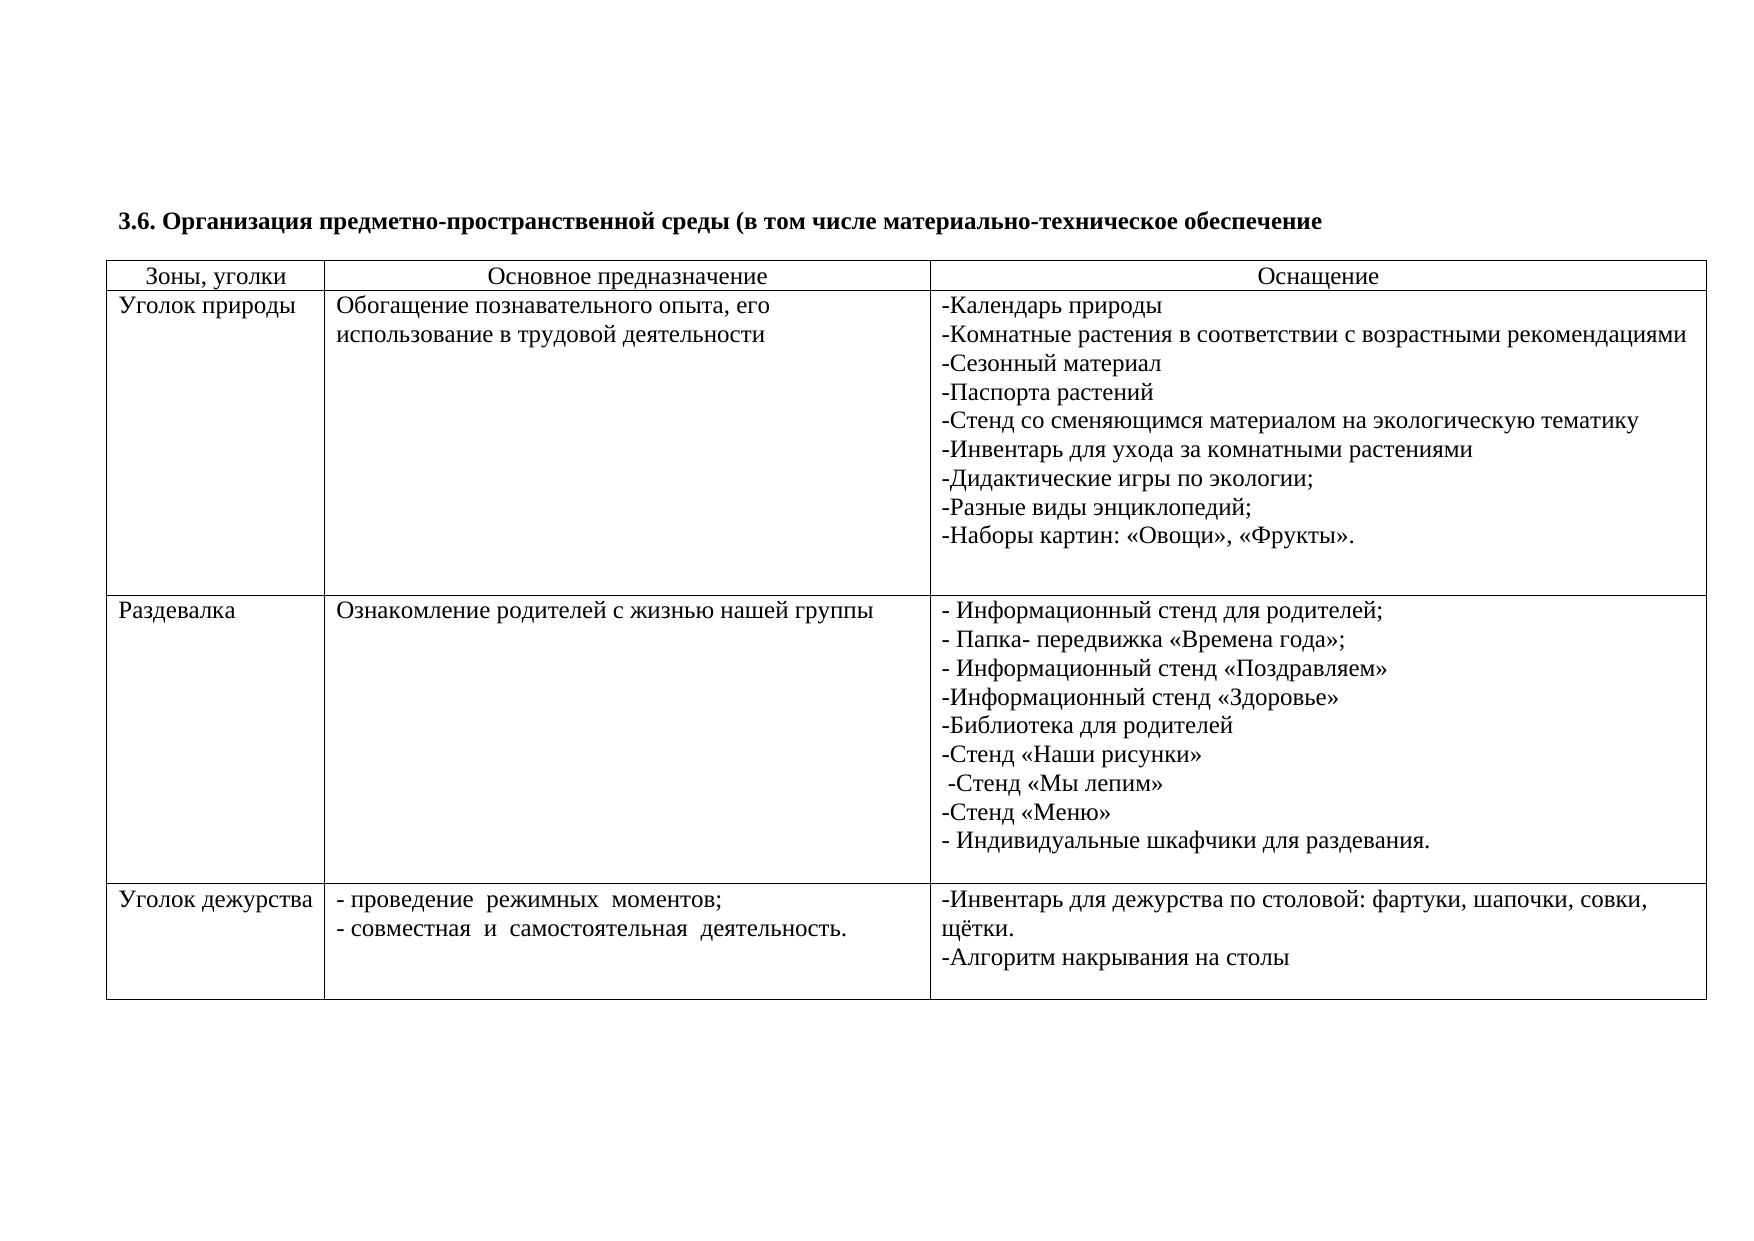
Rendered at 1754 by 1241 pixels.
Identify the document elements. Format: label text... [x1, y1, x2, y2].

table_cell Ознакомление родителей с жизнью нашей группы [325, 596, 930, 883]
table_cell - Информационный стенд для родителей; - Папка- передвижка «Времена года»; - Информационный стенд «Поздравляем» -Информационный стенд «Здоровье» -Библиотека для родителей -Стенд «Наши рисунки» -Стенд «Мы лепим» -Стенд «Меню» - Индивидуальные шкафчики для раздевания. [931, 596, 1706, 883]
table_cell Обогащение познавательного опыта, его использование в трудовой деятельности [325, 291, 930, 594]
table_cell Уголок природы [107, 291, 324, 594]
table_cell -Календарь природы -Комнатные растения в соответствии с возрастными рекомендациями -Сезонный материал -Паспорта растений -Стенд со сменяющимся материалом на экологическую тематику -Инвентарь для ухода за комнатными растениями -Дидактические игры по экологии; -Разные виды энциклопедий; -Наборы картин: «Овощи», «Фрукты». [931, 291, 1706, 594]
text 3.6. Организация предметно-пространственной среды (в том числе материально-техническое обеспечение [118, 206, 1636, 235]
table_cell -Инвентарь для дежурства по столовой: фартуки, шапочки, совки, щётки. -Алгоритм накрывания на столы [931, 884, 1706, 999]
table_header Основное предназначение [325, 261, 930, 289]
table_cell Раздевалка [107, 596, 324, 883]
table_cell - проведение режимных моментов; - совместная и самостоятельная деятельность. [325, 884, 930, 999]
table_header Оснащение [931, 261, 1706, 289]
table_header Зоны, уголки [107, 261, 324, 289]
table_cell Уголок дежурства [107, 884, 324, 999]
